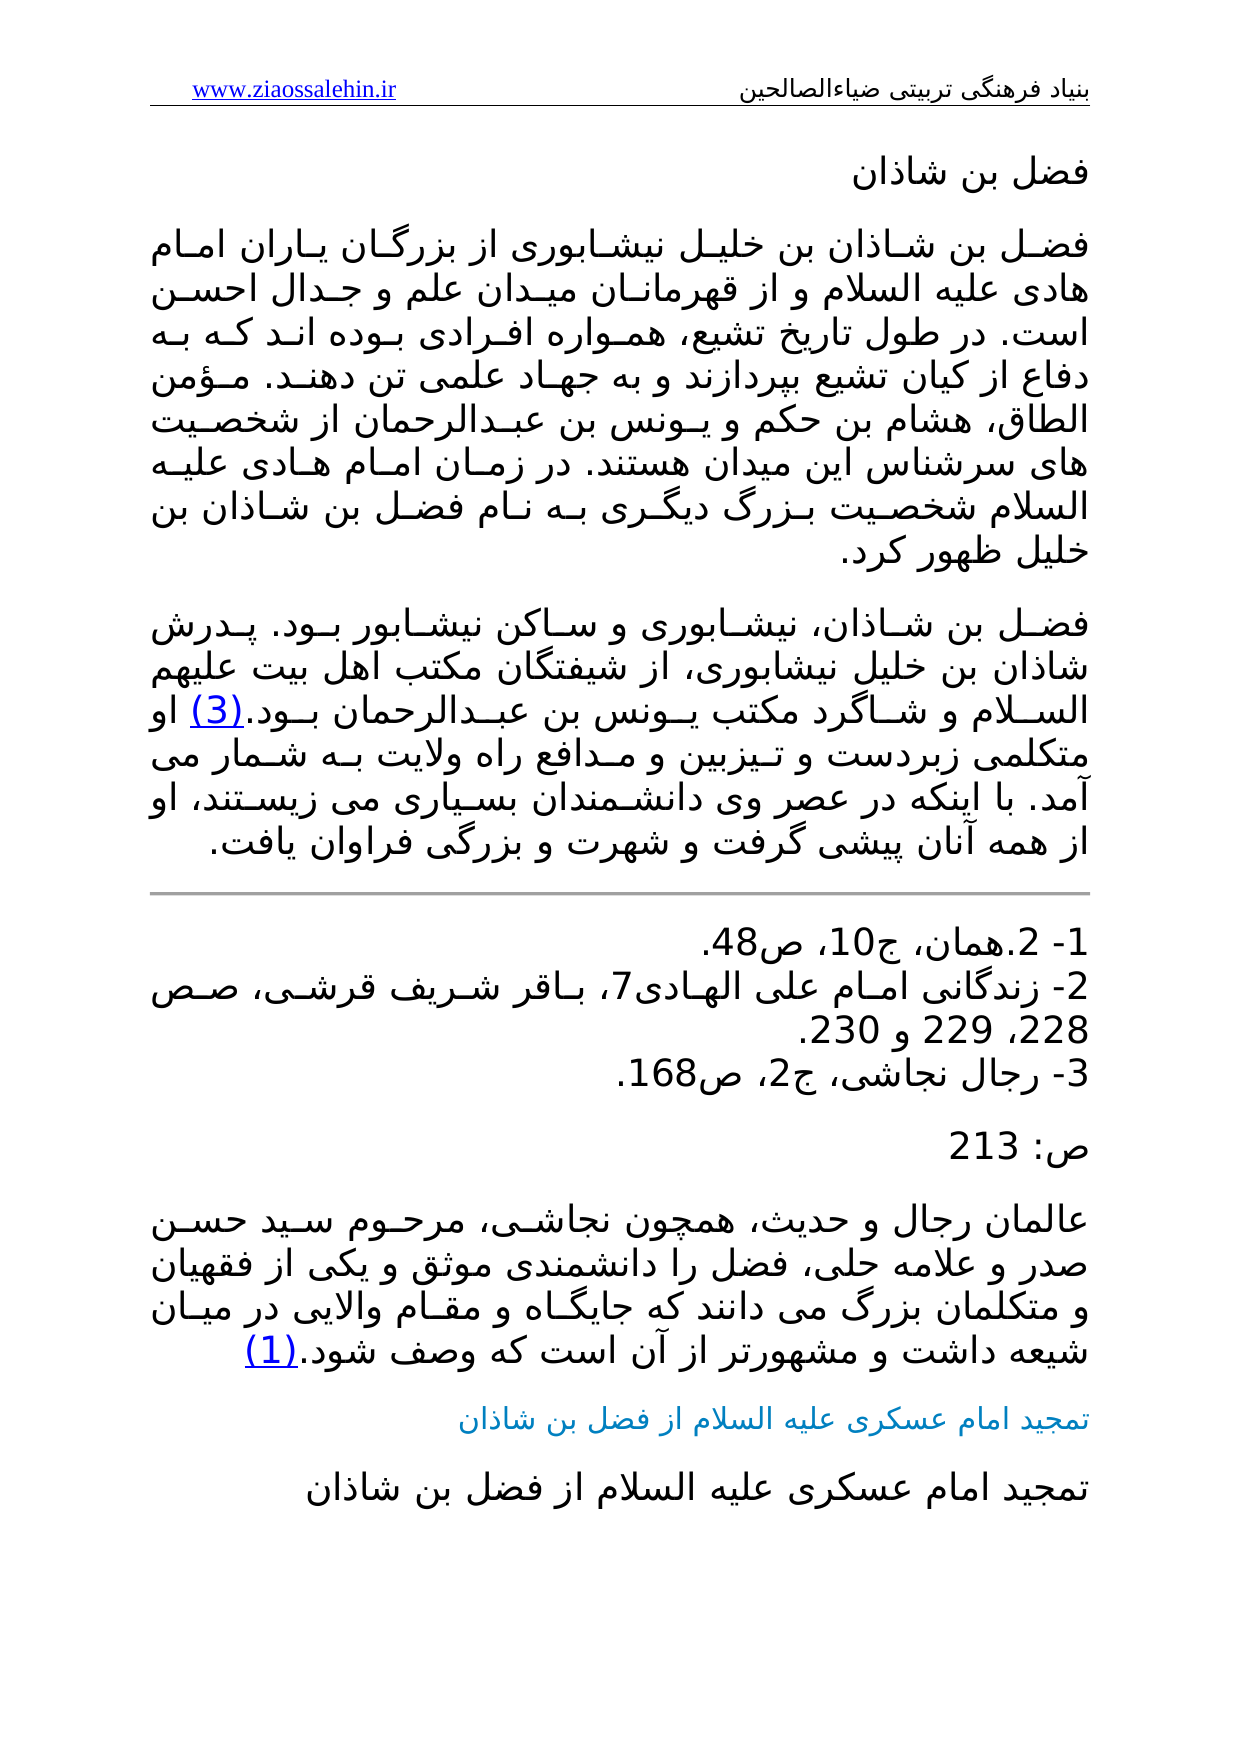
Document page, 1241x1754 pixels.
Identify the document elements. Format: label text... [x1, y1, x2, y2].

text 1- 2.همان، ج10، ص48. [150, 921, 1090, 964]
text فضل بن شاذان [150, 150, 1090, 194]
text 3- رجال نجاشی، ج2، ص168. [150, 1052, 1090, 1096]
text عالمان رجال و حدیث، همچون نجاشی، مرحوم سید حسن صدر و علامه حلی، فضل را دانشمندی موثق و یکی از فقهیان و متکلمان بزرگ می دانند که جایگاه و مقام والایی در میان شیعه داشت و مشهورتر از آن است که وصف شود.(1) [150, 1197, 1090, 1372]
subtitle تمجید امام عسکری علیه السلام از فضل بن شاذان [150, 1401, 1090, 1436]
text 2- زندگانی امام علی الهادی7، باقر شریف قرشی، صص 228، 229 و 230. [150, 964, 1090, 1052]
text فضل بن شاذان بن خلیل نیشابوری از بزرگان یاران امام هادی علیه السلام و از قهرمانان میدان علم و جدال احسن است. در طول تاریخ تشیع، همواره افرادی بوده اند که به دفاع از کیان تشیع بپردازند و به جهاد علمی تن دهند. مؤمن الطاق، هشام بن حکم و یونس بن عبدالرحمان از شخصیت های سرشناس این میدان هستند. در زمان امام هادی علیه السلام شخصیت بزرگ دیگری به نام فضل بن شاذان بن خلیل ظهور کرد. [150, 223, 1090, 572]
text فضل بن شاذان، نیشابوری و ساکن نیشابور بود. پدرش شاذان بن خلیل نیشابوری، از شیفتگان مکتب اهل بیت علیهم السلام و شاگرد مکتب یونس بن عبدالرحمان بود.(3) او متکلمی زبردست و تیزبین و مدافع راه ولایت به شمار می آمد. با اینکه در عصر وی دانشمندان بسیاری می زیستند، او از همه آنان پیشی گرفت و شهرت و بزرگی فراوان یافت. [150, 601, 1090, 863]
text ص: 213 [150, 1125, 1090, 1168]
text تمجید امام عسکری علیه السلام از فضل بن شاذان [150, 1466, 1090, 1509]
